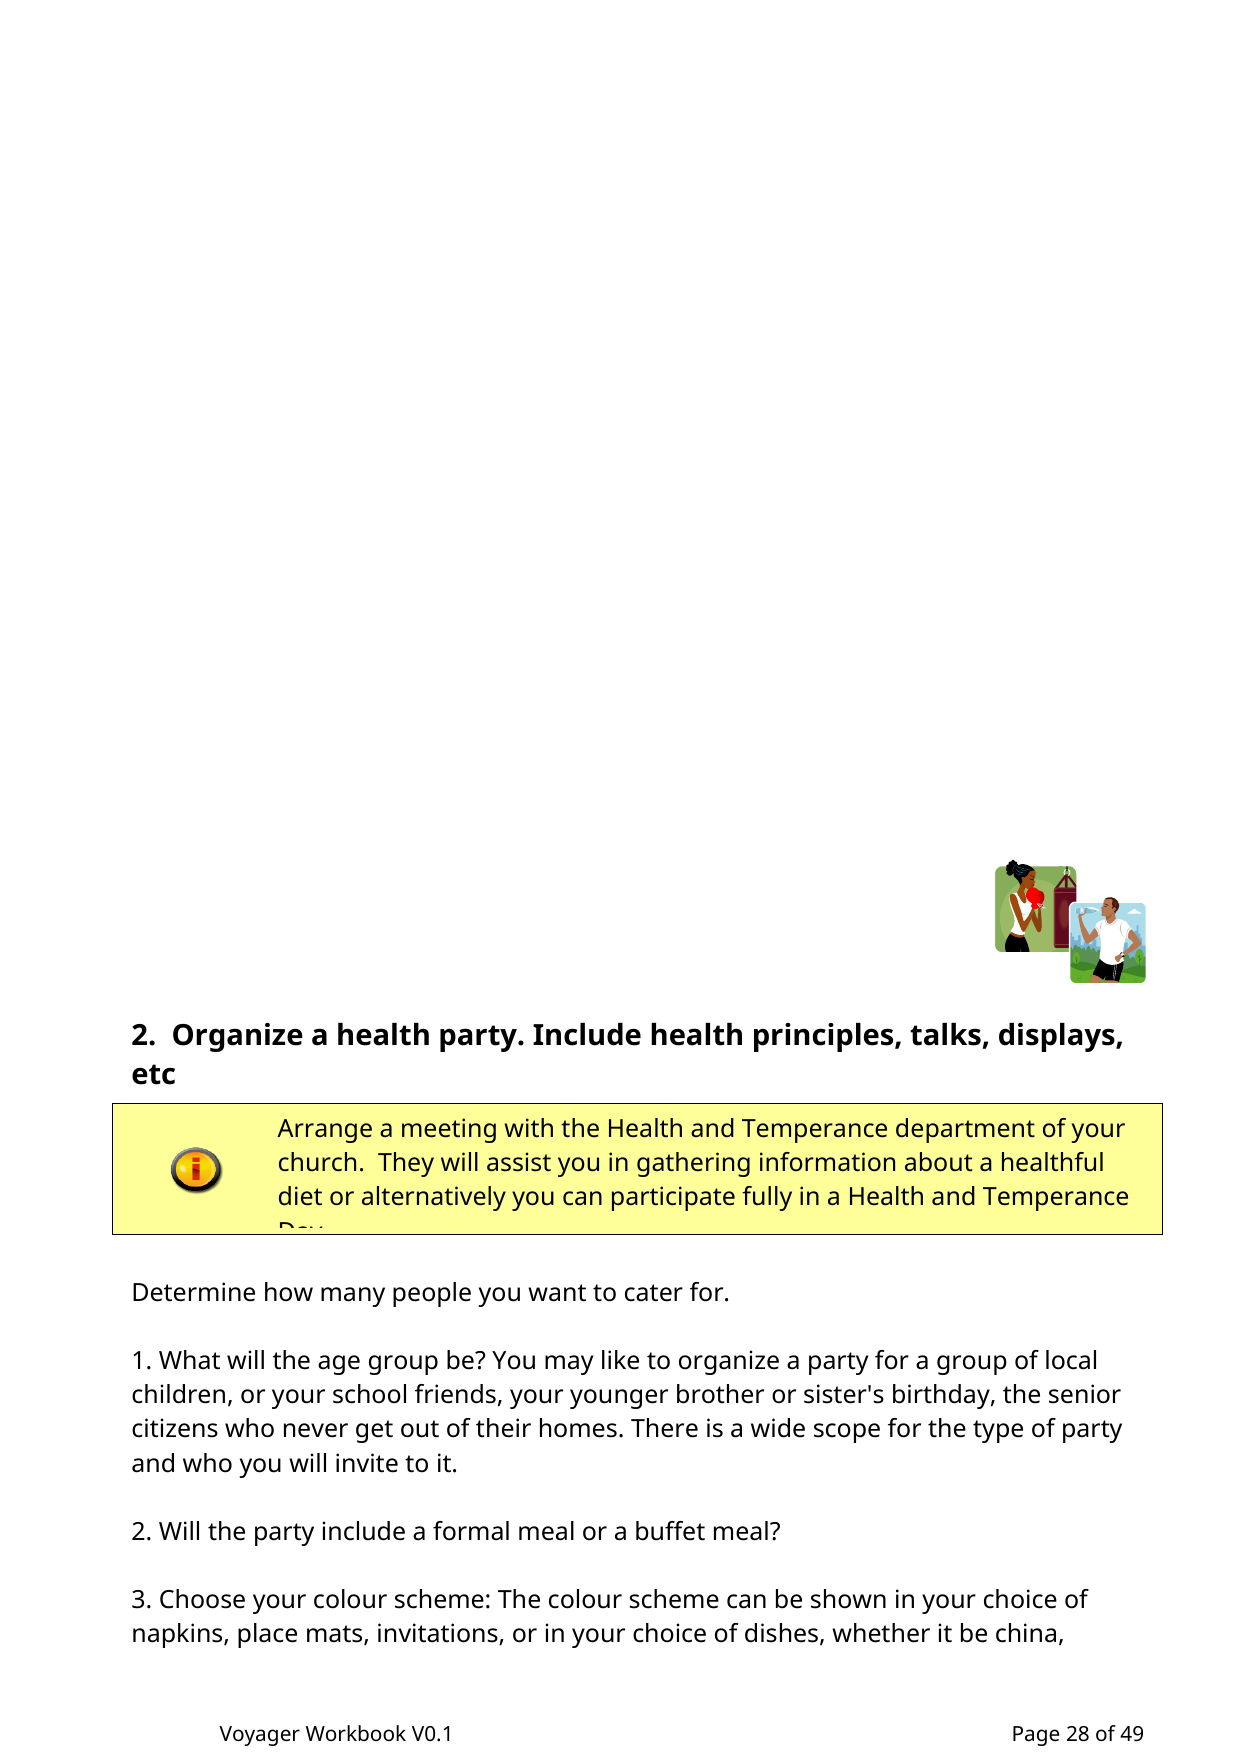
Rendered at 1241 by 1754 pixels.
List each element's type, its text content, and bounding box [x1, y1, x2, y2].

text napkins, place mats, invitations, or in your choice of dishes, whether it be china, [131, 1616, 1144, 1649]
text 2. Will the party include a formal meal or a buffet meal? [131, 1513, 1144, 1547]
text 2. Organize a health party. Include health principles, talks, displays, etc [131, 1014, 1144, 1093]
text children, or your school friends, your younger brother or sister's birthday, the senior citizens who never get out of their homes. There is a wide scope for the type of party and who you will invite to it. [131, 1377, 1144, 1479]
text 3. Choose your colour scheme: The colour scheme can be shown in your choice of [131, 1581, 1144, 1616]
text 1. What will the age group be? You may like to organize a party for a group of local [131, 1343, 1144, 1377]
picture [168, 1145, 225, 1195]
text Determine how many people you want to cater for. [131, 1275, 1144, 1309]
